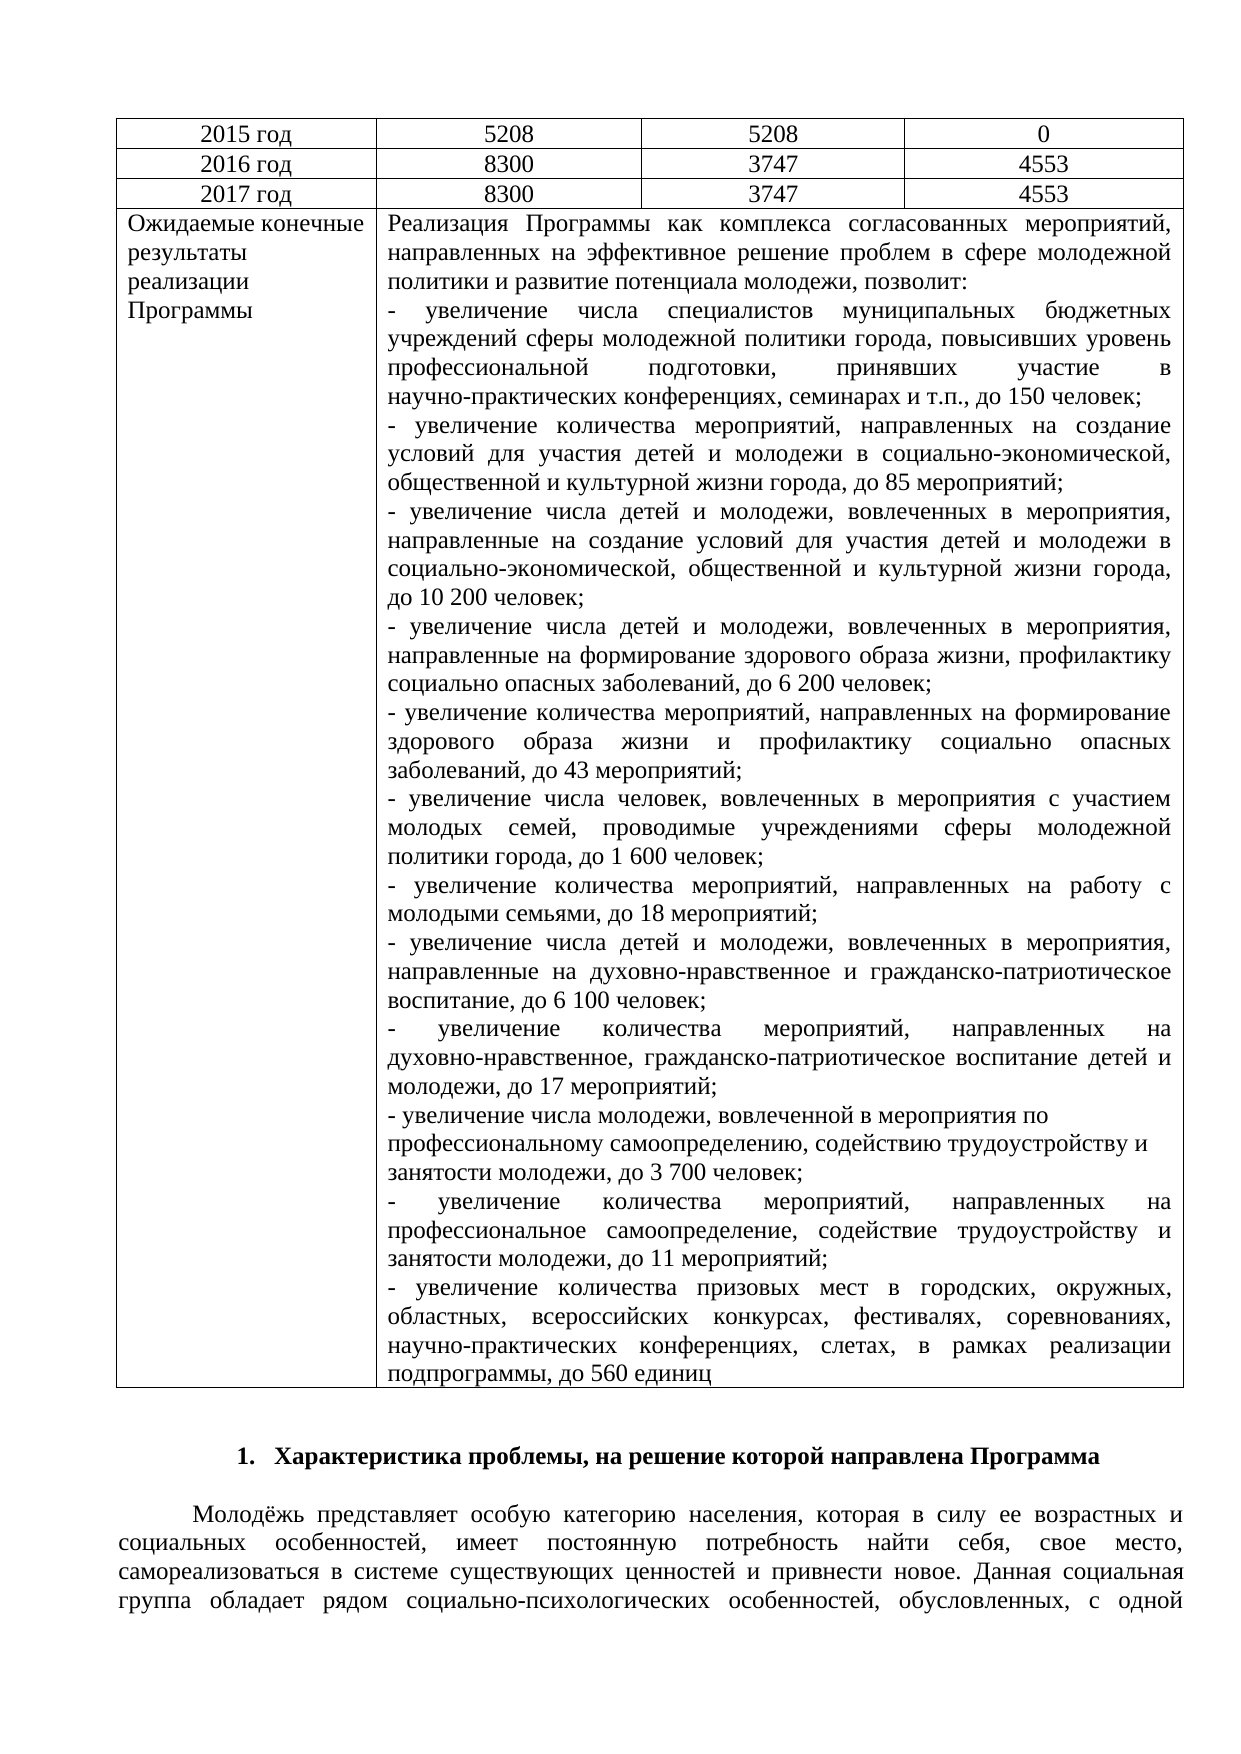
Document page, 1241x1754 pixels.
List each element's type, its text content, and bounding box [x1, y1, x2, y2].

table_cell Реализация Программы как комплекса согласованных мероприятий, направленных на эффективное решение проблем в сфере молодежной политики и развитие потенциала молодежи, позволит: - увеличение числа специалистов муниципальных бюджетных учреждений сферы молодежной политики города, повысивших уровень профессиональной подготовки, принявших участие в научно-практических конференциях, семинарах и т.п., до 150 человек; - увеличение количества мероприятий, направленных на создание условий для участия детей и молодежи в социально-экономической, общественной и культурной жизни города, до 85 мероприятий; - увеличение числа детей и молодежи, вовлеченных в мероприятия, направленные на создание условий для участия детей и молодежи в социально-экономической, общественной и культурной жизни города, до 10 200 человек; - увеличение числа детей и молодежи, вовлеченных в мероприятия, направленные на формирование здорового образа жизни, профилактику социально опасных заболеваний, до 6 200 человек; - увеличение количества мероприятий, направленных на формирование здорового образа жизни и профилактику социально опасных заболеваний, до 43 мероприятий; - увеличение числа человек, вовлеченных в мероприятия с участием молодых семей, проводимые учреждениями сферы молодежной политики города, до 1 600 человек; - увеличение количества мероприятий, направленных на работу с молодыми семьями, до 18 мероприятий; - увеличение числа детей и молодежи, вовлеченных в мероприятия, направленные на духовно-нравственное и гражданско-патриотическое воспитание, до 6 100 человек; - увеличение количества мероприятий, направленных на духовно-нравственное, гражданско-патриотическое воспитание детей и молодежи, до 17 мероприятий; - увеличение числа молодежи, вовлеченной в мероприятия по профессиональному самоопределению, содействию трудоустройству и занятости молодежи, до 3 700 человек; - увеличение количества мероприятий, направленных на профессиональное самоопределение, содействие трудоустройству и занятости молодежи, до 11 мероприятий; - увеличение количества призовых мест в городских, окружных, областных, всероссийских конкурсах, фестивалях, соревнованиях, научно-практических конференциях, слетах, в рамках реализации подпрограммы, до 560 единиц [377, 209, 1183, 1387]
table_cell 4553 [905, 149, 1183, 178]
table_cell 5208 [642, 119, 904, 148]
table_cell 3747 [642, 179, 904, 207]
table_cell 3747 [642, 149, 904, 178]
table_cell 2015 год [117, 119, 376, 148]
table_cell 8300 [377, 179, 641, 207]
table_cell 8300 [377, 149, 641, 178]
table_cell 4553 [905, 179, 1183, 207]
table_cell 2017 год [117, 179, 376, 207]
table_cell Ожидаемые конечные результаты реализации Программы [117, 209, 376, 1387]
table_cell 5208 [377, 119, 641, 148]
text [118, 1499, 1184, 1614]
table_cell 0 [905, 119, 1183, 148]
table_cell 2016 год [117, 149, 376, 178]
list Характеристика проблемы, на решение которой направлена Программа [156, 1441, 1181, 1470]
